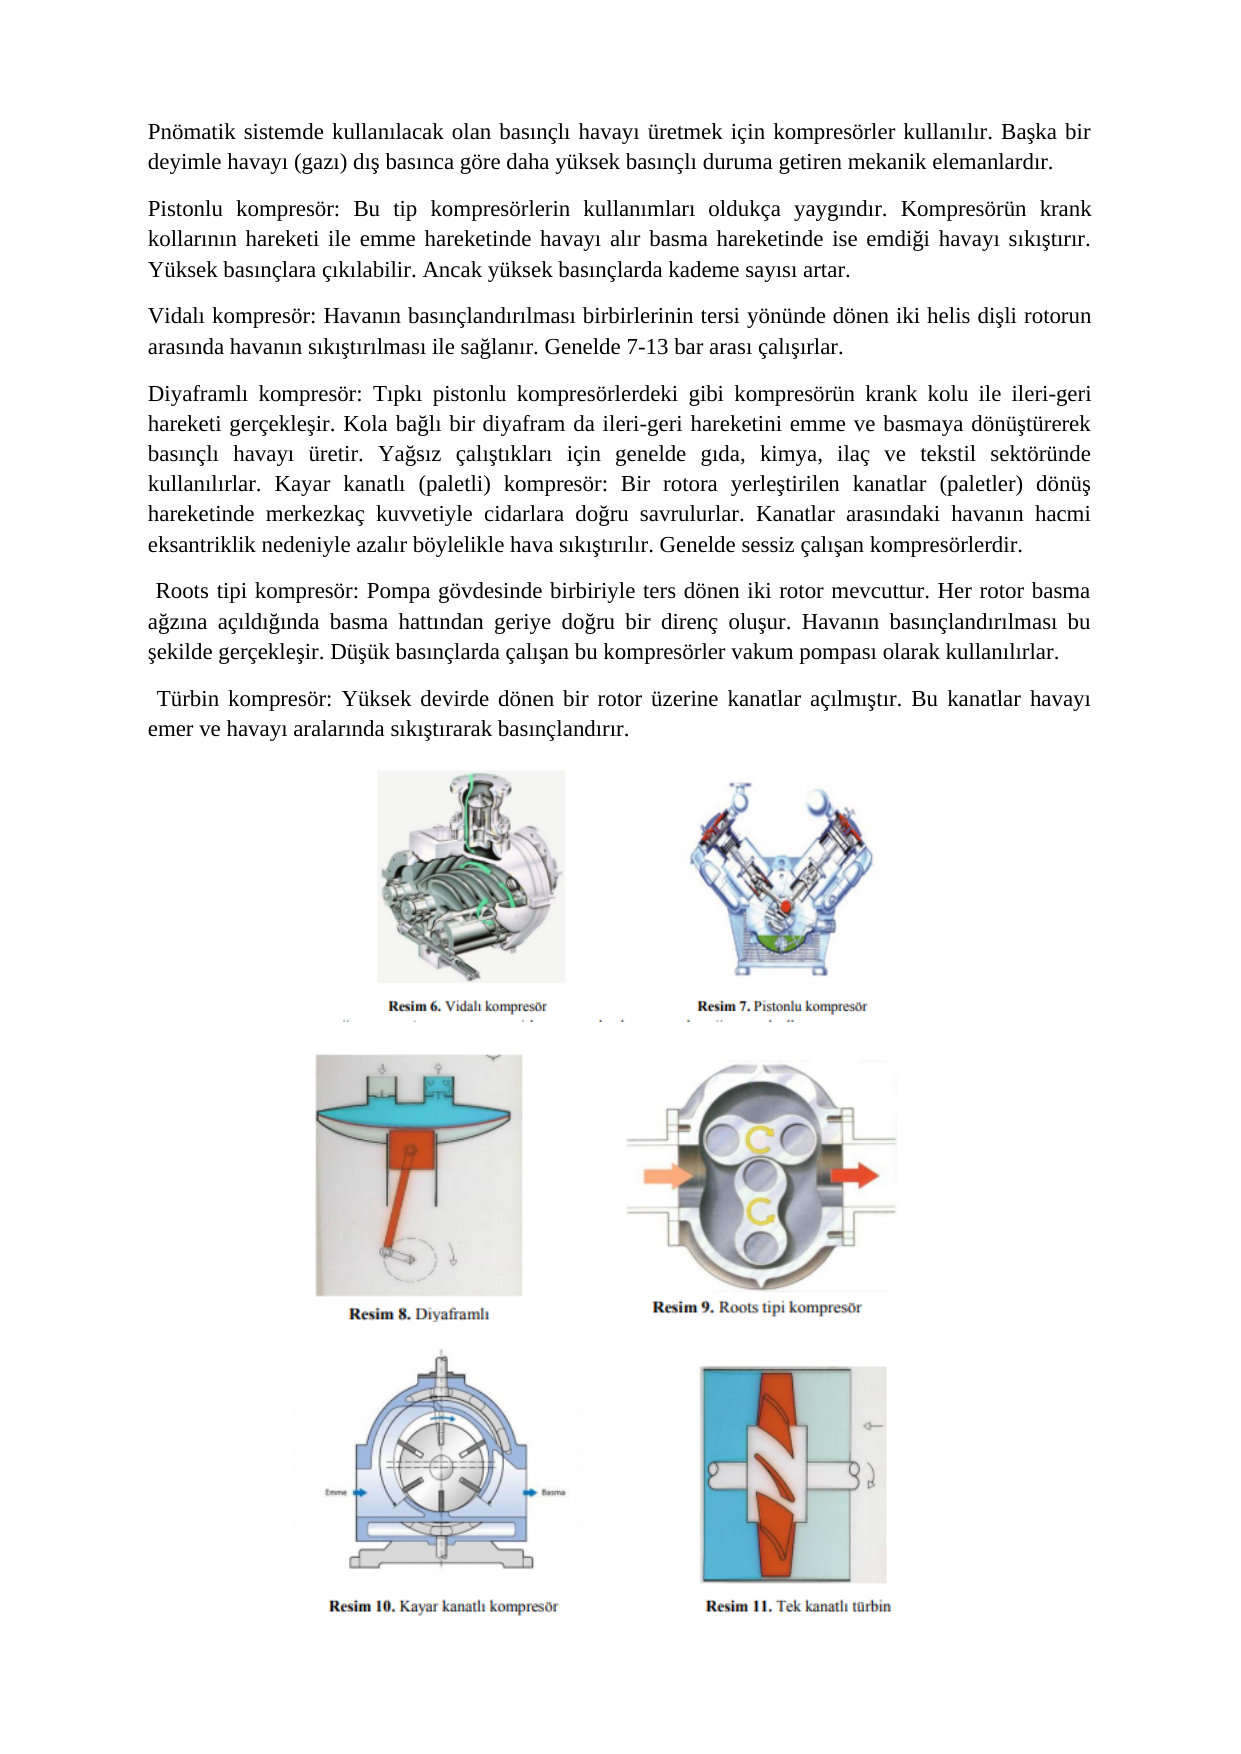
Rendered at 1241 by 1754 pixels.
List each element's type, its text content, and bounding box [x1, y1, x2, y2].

text Pistonlu kompresör: Bu tip kompresörlerin kullanımları oldukça yaygındır. Kompresörün krank kollarının hareketi ile emme hareketinde havayı alır basma hareketinde ise emdiği havayı sıkıştırır. Yüksek basınçlara çıkılabilir. Ancak yüksek basınçlarda kademe sayısı artar. [148, 195, 1093, 282]
text Vidalı kompresör: Havanın basınçlandırılması birbirlerinin tersi yönünde dönen iki helis dişli rotorun arasında havanın sıkıştırılması ile sağlanır. Genelde 7-13 bar arası çalışırlar. [148, 302, 1093, 359]
text Roots tipi kompresör: Pompa gövdesinde birbiriyle ters dönen iki rotor mevcuttur. Her rotor basma ağzına açıldığında basma hattından geriye doğru bir direnç oluşur. Havanın basınçlandırılması bu şekilde gerçekleşir. Düşük basınçlarda çalışan bu kompresörler vakum pompası olarak kullanılırlar. [148, 577, 1093, 664]
text Türbin kompresör: Yüksek devirde dönen bir rotor üzerine kanatlar açılmıştır. Bu kanatlar havayı emer ve havayı aralarında sıkıştırarak basınçlandırır. [148, 685, 1093, 741]
text Diyaframlı kompresör: Tıpkı pistonlu kompresörlerdeki gibi kompresörün krank kolu ile ileri-geri hareketi gerçekleşir. Kola bağlı bir diyafram da ileri-geri hareketini emme ve basmaya dönüştürerek basınçlı havayı üretir. Yağsız çalıştıkları için genelde gıda, kimya, ilaç ve tekstil sektöründe kullanılırlar. Kayar kanatlı (paletli) kompresör: Bir rotora yerleştirilen kanatlar (paletler) dönüş hareketinde merkezkaç kuvvetiyle cidarlara doğru savrulurlar. Kanatlar arasındaki havanın hacmi eksantriklik nedeniyle azalır böylelikle hava sıkıştırılır. Genelde sessiz çalışan kompresörlerdir. [148, 379, 1093, 557]
text Pnömatik sistemde kullanılacak olan basınçlı havayı üretmek için kompresörler kullanılır. Başka bir deyimle havayı (gazı) dış basınca göre daha yüksek basınçlı duruma getiren mekanik elemanlardır. [148, 118, 1093, 175]
picture [318, 761, 922, 1022]
picture [284, 1325, 956, 1617]
picture [282, 1025, 958, 1322]
